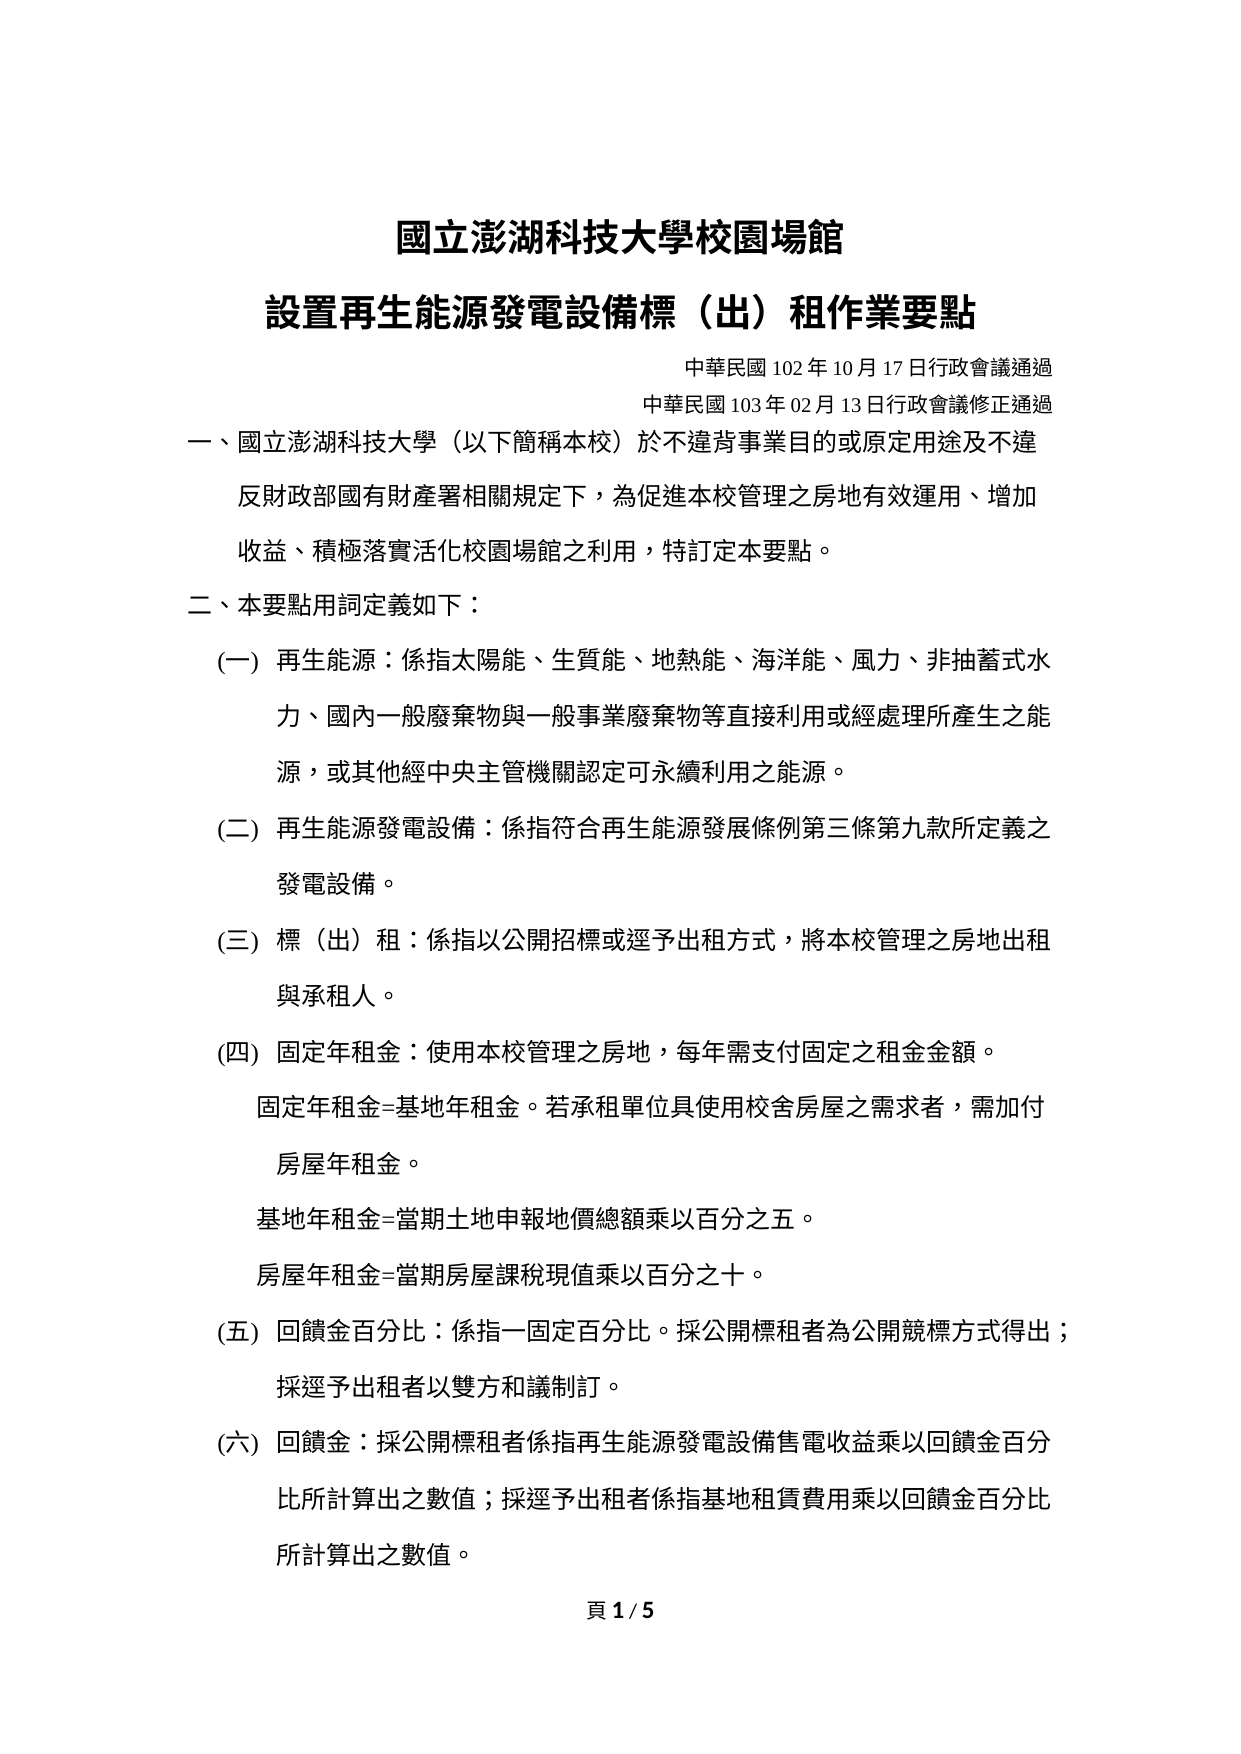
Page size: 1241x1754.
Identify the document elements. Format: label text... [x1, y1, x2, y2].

list 回饋金百分比：係指一固定百分比。採公開標租者為公開競標方式得出；採逕予出租者以雙方和議制訂。 [217, 1310, 1053, 1404]
list 再生能源：係指太陽能、生質能、地熱能、海洋能、風力、非抽蓄式水力、國內一般廢棄物與一般事業廢棄物等直接利用或經處理所產生之能源，或其他經中央主管機關認定可永續利用之能源。 [217, 640, 1053, 790]
text 設置再生能源發電設備標（出）租作業要點 [187, 272, 1053, 347]
text 中華民國103年02月13日行政會議修正通過 [187, 385, 1053, 422]
list 固定年租金=基地年租金。若承租單位具使用校舍房屋之需求者，需加付房屋年租金。 [237, 1087, 1053, 1181]
list 基地年租金=當期土地申報地價總額乘以百分之五。 [237, 1199, 1053, 1237]
list 回饋金：採公開標租者係指再生能源發電設備售電收益乘以回饋金百分比所計算出之數值；採逕予出租者係指基地租賃費用乘以回饋金百分比所計算出之數值。 [217, 1422, 1053, 1572]
list 再生能源發電設備：係指符合再生能源發展條例第三條第九款所定義之發電設備。 [217, 808, 1053, 902]
list 本要點用詞定義如下： [187, 585, 1053, 622]
list 國立澎湖科技大學（以下簡稱本校）於不違背事業目的或原定用途及不違反財政部國有財產署相關規定下，為促進本校管理之房地有效運用、增加收益、積極落實活化校園場館之利用，特訂定本要點。 [187, 422, 1053, 567]
list 固定年租金：使用本校管理之房地，每年需支付固定之租金金額。 [217, 1032, 1053, 1069]
text 國立澎湖科技大學校園場館 [187, 197, 1053, 272]
list 房屋年租金=當期房屋課稅現值乘以百分之十。 [237, 1255, 1053, 1292]
list 標（出）租：係指以公開招標或逕予出租方式，將本校管理之房地出租與承租人。 [217, 920, 1053, 1013]
text 中華民國102年10月17日行政會議通過 [187, 347, 1053, 385]
